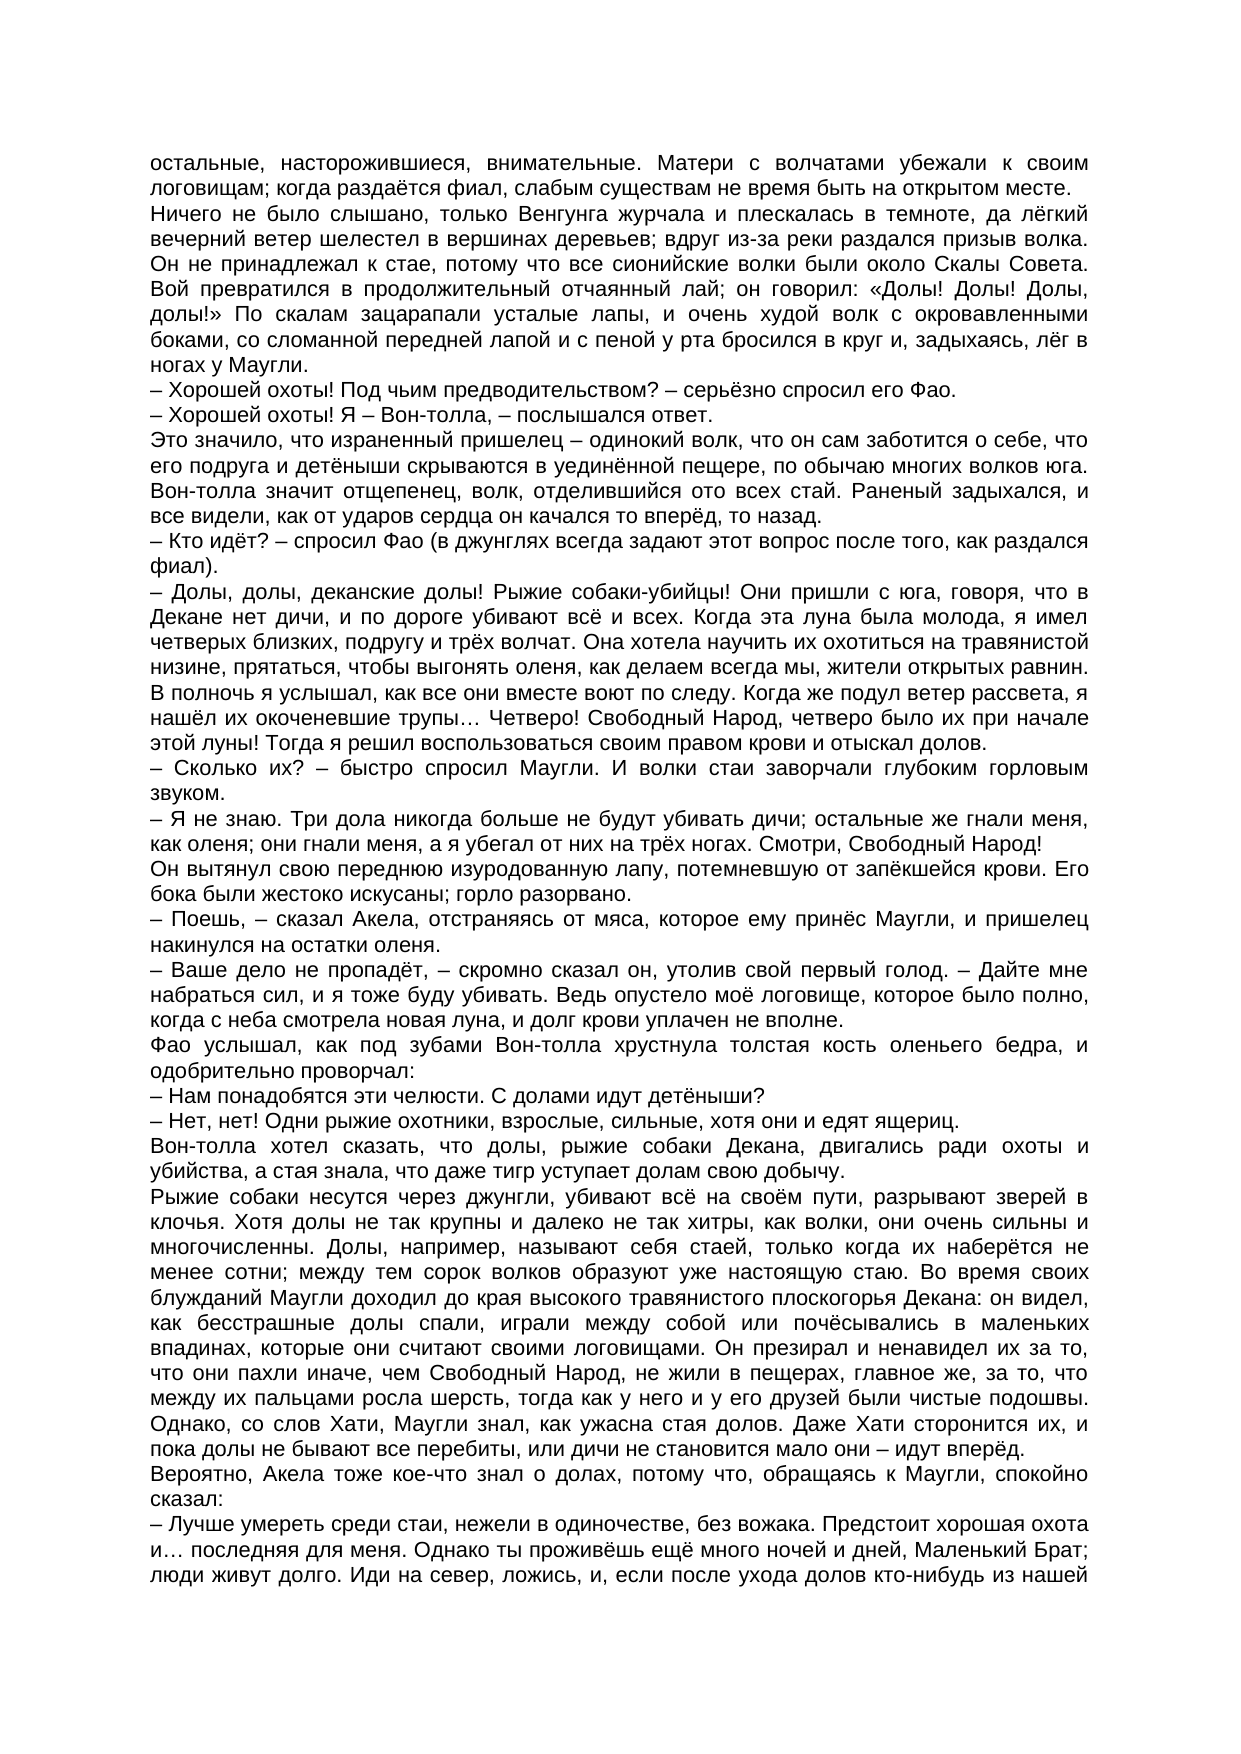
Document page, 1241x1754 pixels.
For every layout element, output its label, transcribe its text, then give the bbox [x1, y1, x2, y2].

text Ничего не было слышано, только Венгунга журчала и плескалась в темноте, да лёгкий вечерний ветер шелестел в вершинах деревьев; вдруг из-за реки раздался призыв волка. Он не принадлежал к стае, потому что все сионийские волки были около Скалы Совета. Вой превратился в продолжительный отчаянный лай; он говорил: «Долы! Долы! Долы, долы!» По скалам зацарапали усталые лапы, и очень худой волк с окровавленными боками, со сломанной передней лапой и с пеной у рта бросился в круг и, задыхаясь, лёг в ногах у Маугли. [150, 200, 1090, 377]
text – Я не знаю. Три дола никогда больше не будут убивать дичи; остальные же гнали меня, как оленя; они гнали меня, а я убегал от них на трёх ногах. Смотри, Свободный Народ! [150, 805, 1090, 856]
text – Хорошей охоты! Под чьим предводительством? – серьёзно спросил его Фао. [150, 377, 1090, 402]
text – Хорошей охоты! Я – Вон-толла, – послышался ответ. [150, 402, 1090, 427]
text – Нет, нет! Одни рыжие охотники, взрослые, сильные, хотя они и едят ящериц. [150, 1108, 1090, 1133]
text – Ваше дело не пропадёт, – скромно сказал он, утолив свой первый голод. – Дайте мне набраться сил, и я тоже буду убивать. Ведь опустело моё логовище, которое было полно, когда с неба смотрела новая луна, и долг крови уплачен не вполне. [150, 957, 1090, 1032]
text – Поешь, – сказал Акела, отстраняясь от мяса, которое ему принёс Маугли, и пришелец накинулся на остатки оленя. [150, 906, 1090, 957]
text Рыжие собаки несутся через джунгли, убивают всё на своём пути, разрывают зверей в клочья. Хотя долы не так крупны и далеко не так хитры, как волки, они очень сильны и многочисленны. Долы, например, называют себя стаей, только когда их наберётся не менее сотни; между тем сорок волков образуют уже настоящую стаю. Во время своих блужданий Маугли доходил до края высокого травянистого плоскогорья Декана: он видел, как бесстрашные долы спали, играли между собой или почёсывались в маленьких впадинах, которые они считают своими логовищами. Он презирал и ненавидел их за то, что они пахли иначе, чем Свободный Народ, не жили в пещерах, главное же, за то, что между их пальцами росла шерсть, тогда как у него и у его друзей были чистые подошвы. Однако, со слов Хати, Маугли знал, как ужасна стая долов. Даже Хати сторонится их, и пока долы не бывают все перебиты, или дичи не становится мало они – идут вперёд. [150, 1183, 1090, 1461]
text Вероятно, Акела тоже кое-что знал о долах, потому что, обращаясь к Маугли, спокойно сказал: [150, 1461, 1090, 1511]
text – Кто идёт? – спросил Фао (в джунглях всегда задают этот вопрос после того, как раздался фиал). [150, 528, 1090, 578]
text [150, 150, 1090, 200]
text Он вытянул свою переднюю изуродованную лапу, потемневшую от запёкшейся крови. Его бока были жестоко искусаны; горло разорвано. [150, 856, 1090, 906]
text Фао услышал, как под зубами Вон-толла хрустнула толстая кость оленьего бедра, и одобрительно проворчал: [150, 1032, 1090, 1083]
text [150, 1511, 1090, 1587]
text – Долы, долы, деканские долы! Рыжие собаки-убийцы! Они пришли с юга, говоря, что в Декане нет дичи, и по дороге убивают всё и всех. Когда эта луна была молода, я имел четверых близких, подругу и трёх волчат. Она хотела научить их охотиться на травянистой низине, прятаться, чтобы выгонять оленя, как делаем всегда мы, жители открытых равнин. В полночь я услышал, как все они вместе воют по следу. Когда же подул ветер рассвета, я нашёл их окоченевшие трупы… Четверо! Свободный Народ, четверо было их при начале этой луны! Тогда я решил воспользоваться своим правом крови и отыскал долов. [150, 578, 1090, 755]
text Вон-толла хотел сказать, что долы, рыжие собаки Декана, двигались ради охоты и убийства, а стая знала, что даже тигр уступает долам свою добычу. [150, 1133, 1090, 1183]
text – Нам понадобятся эти челюсти. С долами идут детёныши? [150, 1083, 1090, 1108]
text – Сколько их? – быстро спросил Маугли. И волки стаи заворчали глубоким горловым звуком. [150, 755, 1090, 805]
text Это значило, что израненный пришелец – одинокий волк, что он сам заботится о себе, что его подруга и детёныши скрываются в уединённой пещере, по обычаю многих волков юга. Вон-толла значит отщепенец, волк, отделившийся ото всех стай. Раненый задыхался, и все видели, как от ударов сердца он качался то вперёд, то назад. [150, 427, 1090, 528]
